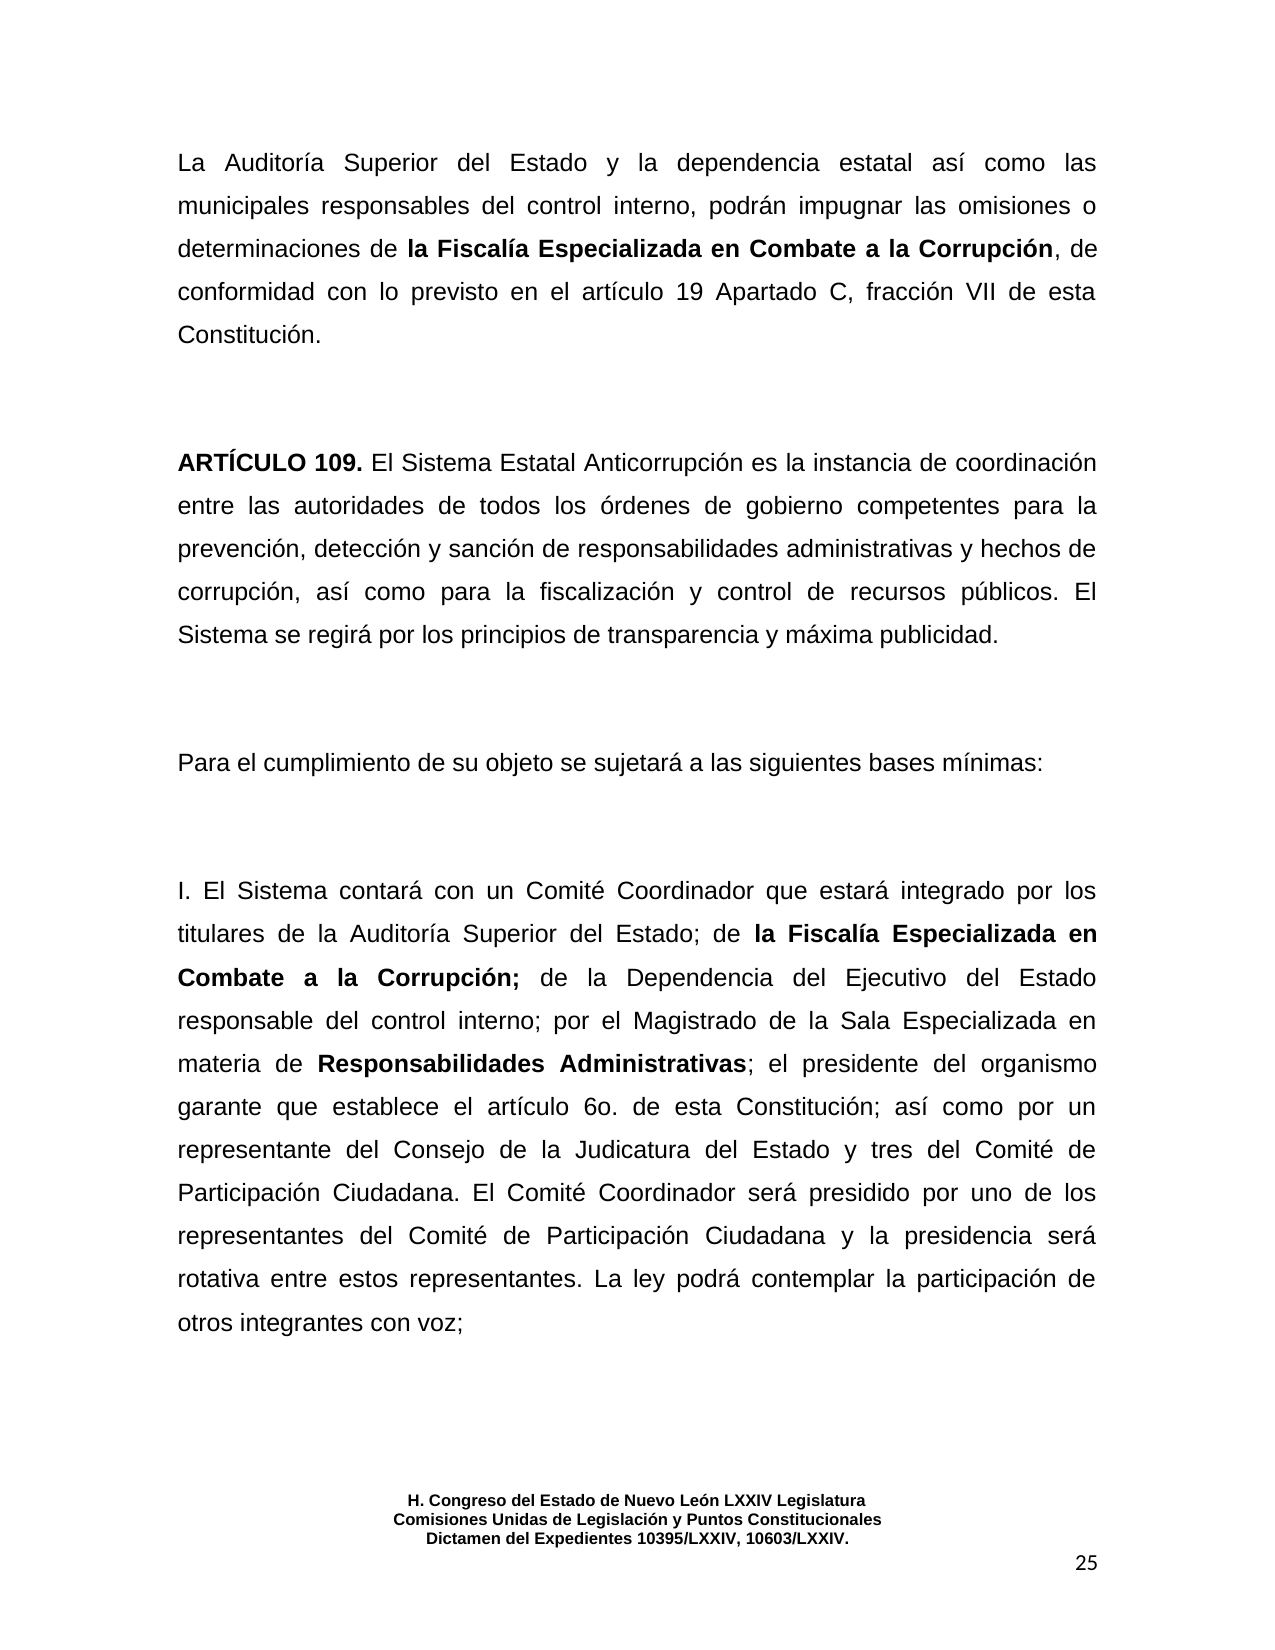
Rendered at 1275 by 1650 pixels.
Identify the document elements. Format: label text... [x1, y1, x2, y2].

text La Auditoría Superior del Estado y la dependencia estatal así como las municipales responsables del control interno, podrán impugnar las omisiones o determinaciones de la Fiscalía Especializada en Combate a la Corrupción, de conformidad con lo previsto en el artículo 19 Apartado C, fracción VII de esta Constitución. [177, 148, 1098, 349]
text Para el cumplimiento de su objeto se sujetará a las siguientes bases mínimas: [177, 748, 1098, 777]
text I. El Sistema contará con un Comité Coordinador que estará integrado por los titulares de la Auditoría Superior del Estado; de la Fiscalía Especializada en Combate a la Corrupción; de la Dependencia del Ejecutivo del Estado responsable del control interno; por el Magistrado de la Sala Especializada en materia de Responsabilidades Administrativas; el presidente del organismo garante que establece el artículo 6o. de esta Constitución; así como por un representante del Consejo de la Judicatura del Estado y tres del Comité de Participación Ciudadana. El Comité Coordinador será presidido por uno de los representantes del Comité de Participación Ciudadana y la presidencia será rotativa entre estos representantes. La ley podrá contemplar la participación de otros integrantes con voz; [177, 876, 1098, 1336]
text ARTÍCULO 109. El Sistema Estatal Anticorrupción es la instancia de coordinación entre las autoridades de todos los órdenes de gobierno competentes para la prevención, detección y sanción de responsabilidades administrativas y hechos de corrupción, así como para la fiscalización y control de recursos públicos. El Sistema se regirá por los principios de transparencia y máxima publicidad. [177, 448, 1098, 649]
